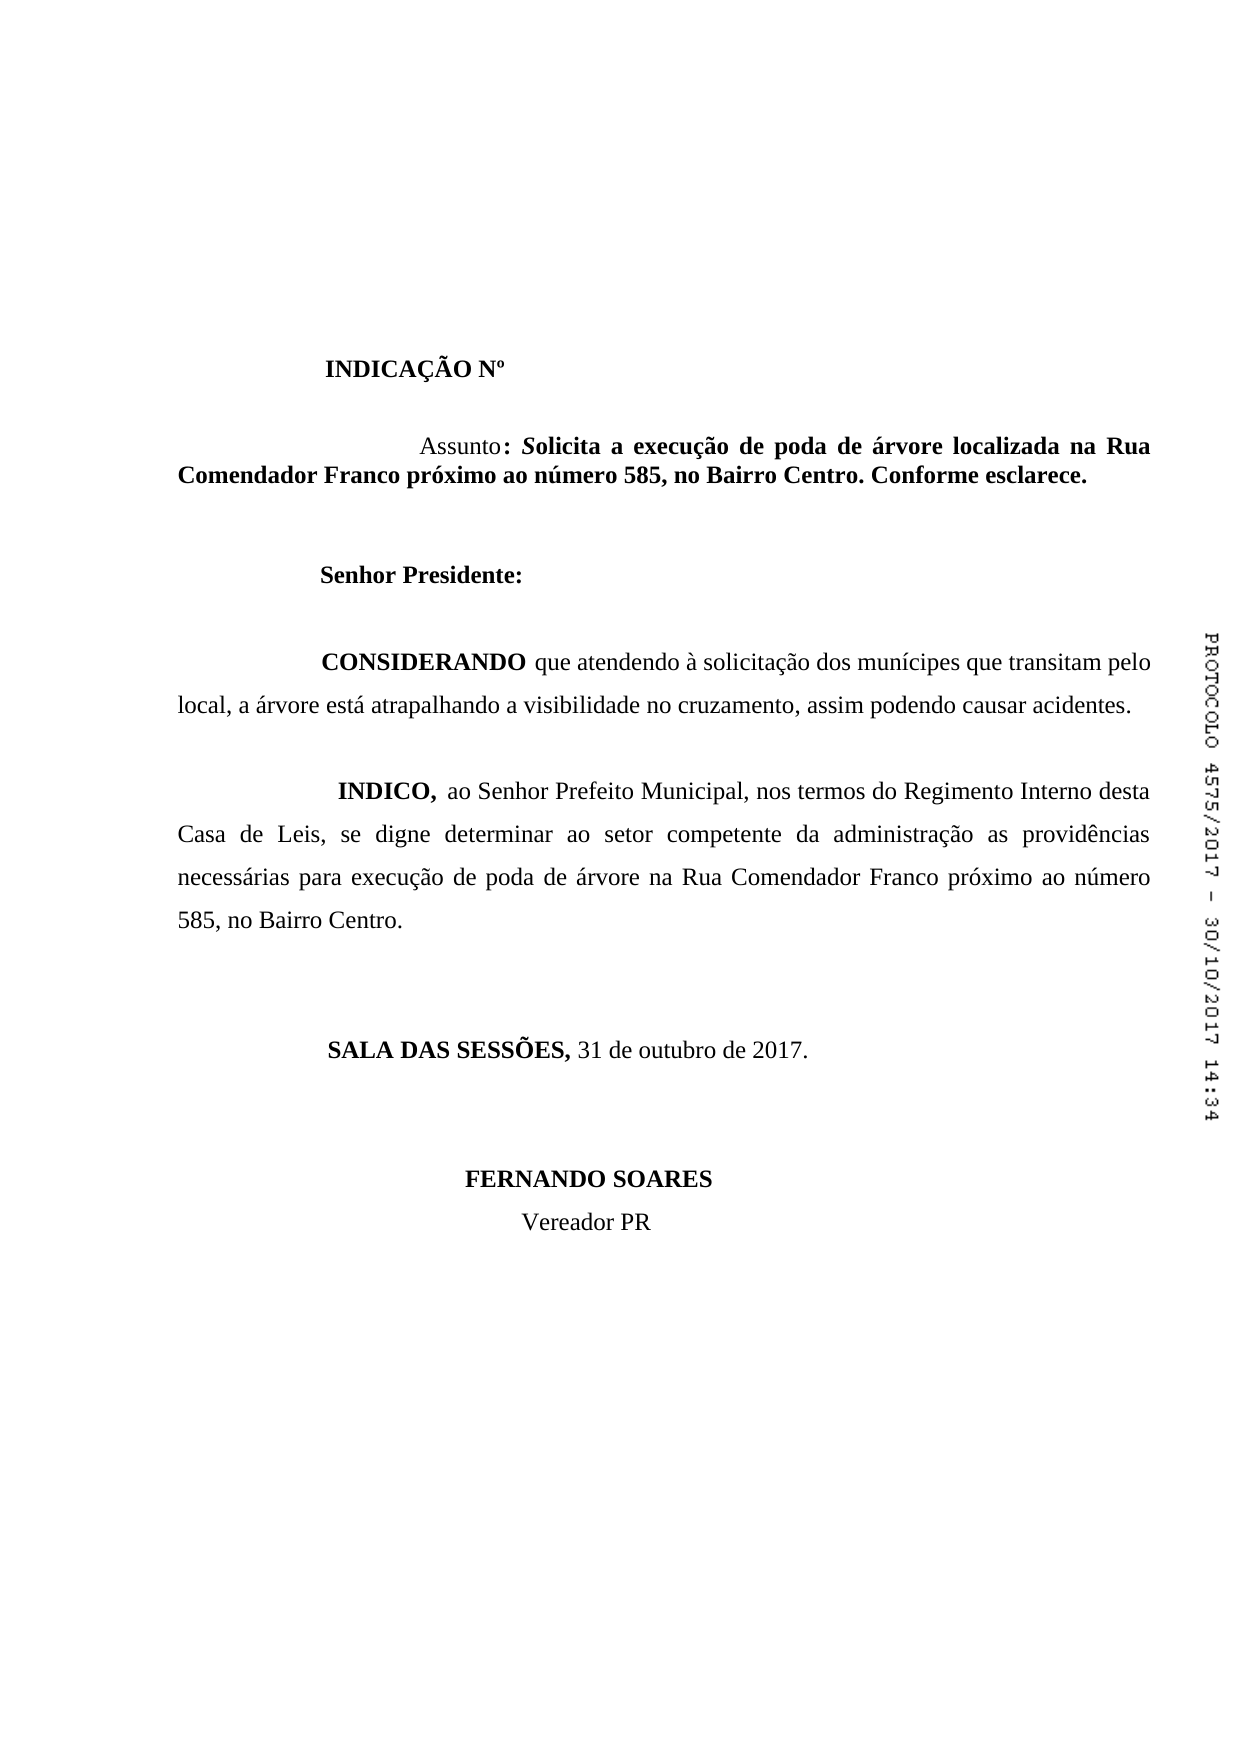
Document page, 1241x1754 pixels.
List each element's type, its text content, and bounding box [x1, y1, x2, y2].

text Vereador PR [177, 1207, 1004, 1236]
text CONSIDERANDO que atendendo à solicitação dos munícipes que transitam pelo local, a árvore está atrapalhando a visibilidade no cruzamento, assim podendo causar acidentes. [177, 647, 1152, 719]
text INDICO, ao Senhor Prefeito Municipal, nos termos do Regimento Interno desta Casa de Leis, se digne determinar ao setor competente da administração as providências necessárias para execução de poda de árvore na Rua Comendador Franco próximo ao número 585, no Bairro Centro. [118, 776, 1152, 934]
text FERNANDO SOARES [177, 1164, 1152, 1193]
text INDICAÇÃO Nº [325, 354, 1004, 383]
text Assunto: Solicita a execução de poda de árvore localizada na Rua Comendador Franco próximo ao número 585, no Bairro Centro. Conforme esclarece. [177, 431, 1152, 489]
picture [1177, 629, 1241, 1125]
text SALA DAS SESSÕES, 31 de outubro de 2017. [177, 1035, 1152, 1064]
text Senhor Presidente: [88, 561, 1152, 589]
